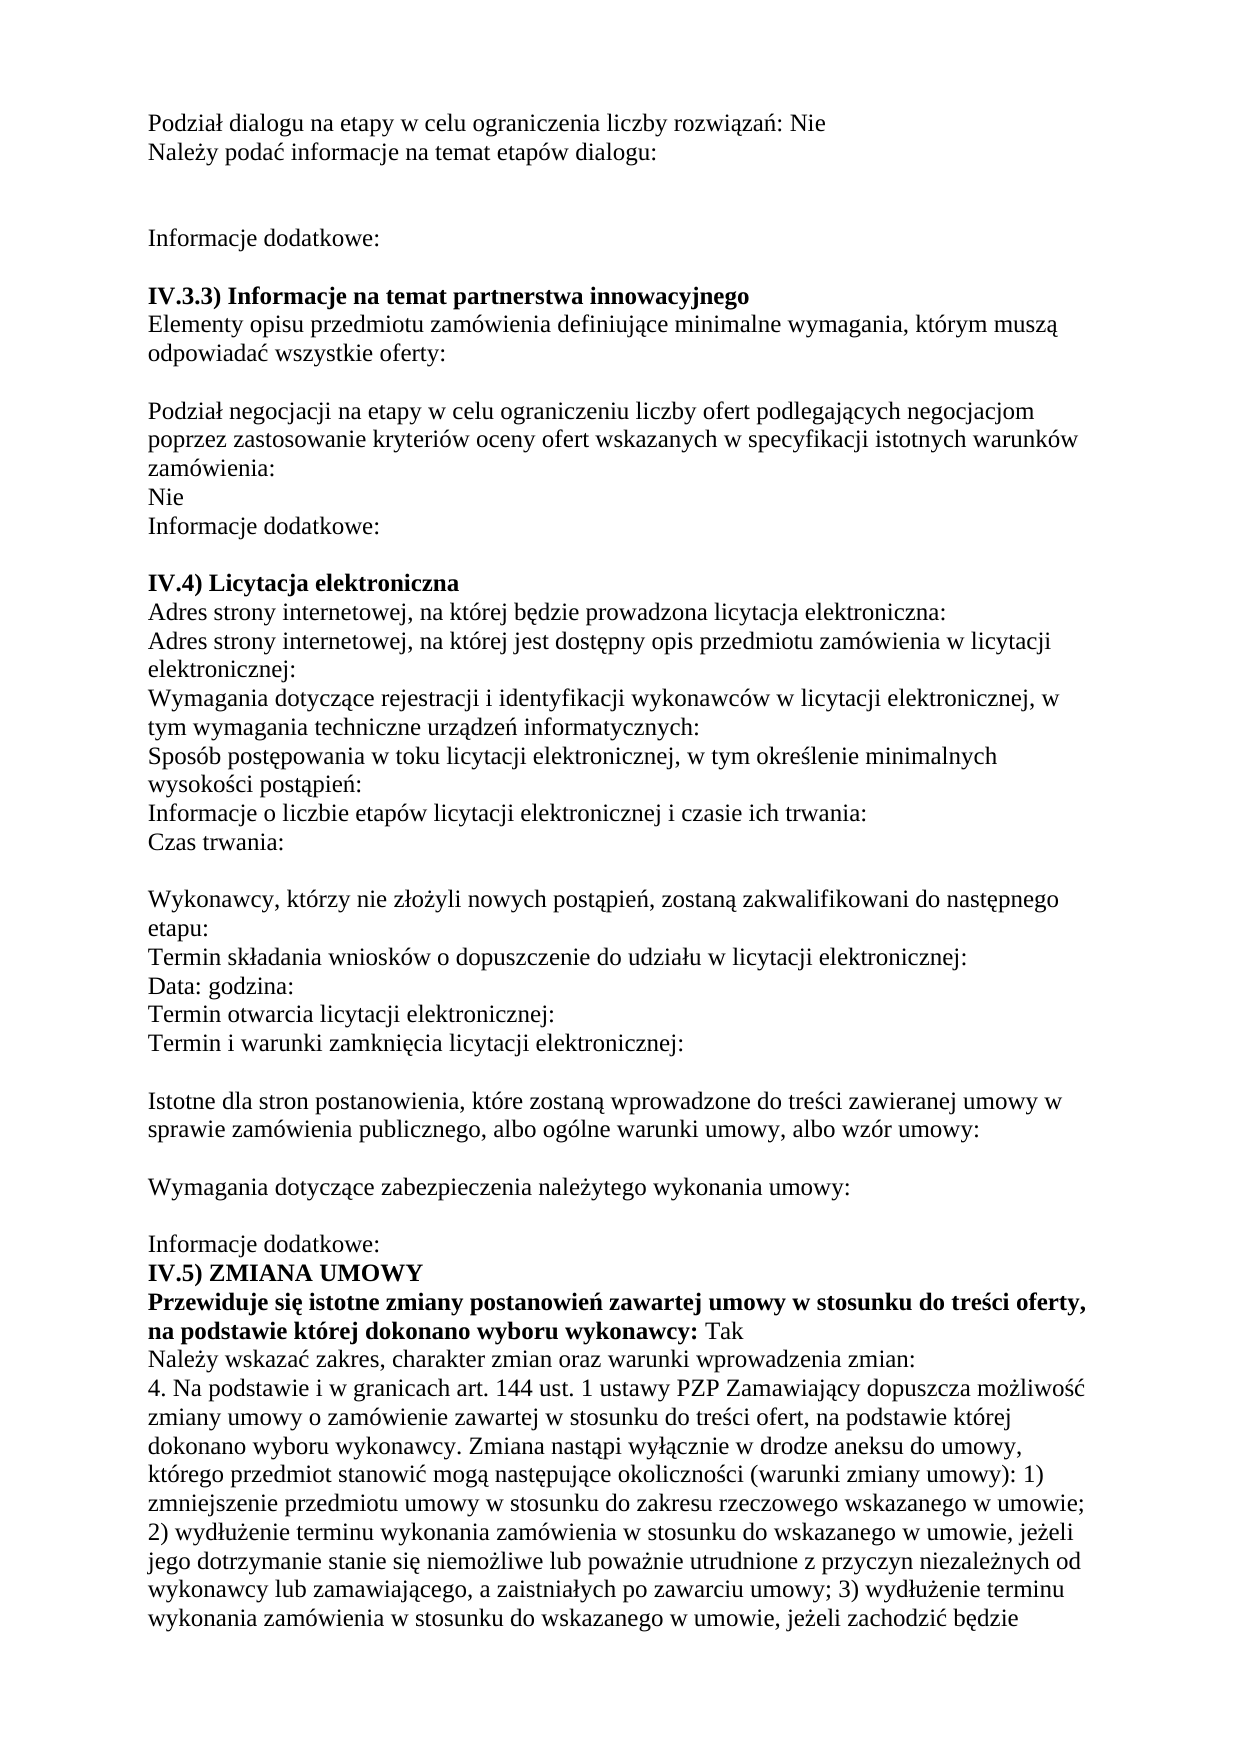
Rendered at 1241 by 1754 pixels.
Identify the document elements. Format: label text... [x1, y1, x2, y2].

text Termin składania wniosków o dopuszczenie do udziału w licytacji elektronicznej: Data: godzina: Termin otwarcia licytacji elektronicznej: [148, 942, 1092, 1028]
text Wymagania dotyczące zabezpieczenia należytego wykonania umowy: [148, 1143, 1092, 1201]
text Adres strony internetowej, na której jest dostępny opis przedmiotu zamówienia w licytacji elektronicznej: [148, 626, 1092, 683]
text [148, 1258, 1092, 1632]
text Termin i warunki zamknięcia licytacji elektronicznej: [148, 1028, 1092, 1057]
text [148, 79, 1092, 626]
text Istotne dla stron postanowienia, które zostaną wprowadzone do treści zawieranej umowy w sprawie zamówienia publicznego, albo ogólne warunki umowy, albo wzór umowy: [148, 1057, 1092, 1143]
text Informacje o liczbie etapów licytacji elektronicznej i czasie ich trwania: [148, 798, 1092, 827]
text Wymagania dotyczące rejestracji i identyfikacji wykonawców w licytacji elektronicznej, w tym wymagania techniczne urządzeń informatycznych: [148, 683, 1092, 741]
text Sposób postępowania w toku licytacji elektronicznej, w tym określenie minimalnych wysokości postąpień: [148, 741, 1092, 798]
text Informacje dodatkowe: [148, 1201, 1092, 1258]
text Czas trwania: Wykonawcy, którzy nie złożyli nowych postąpień, zostaną zakwalifikowani do następnego etapu: [148, 827, 1092, 942]
